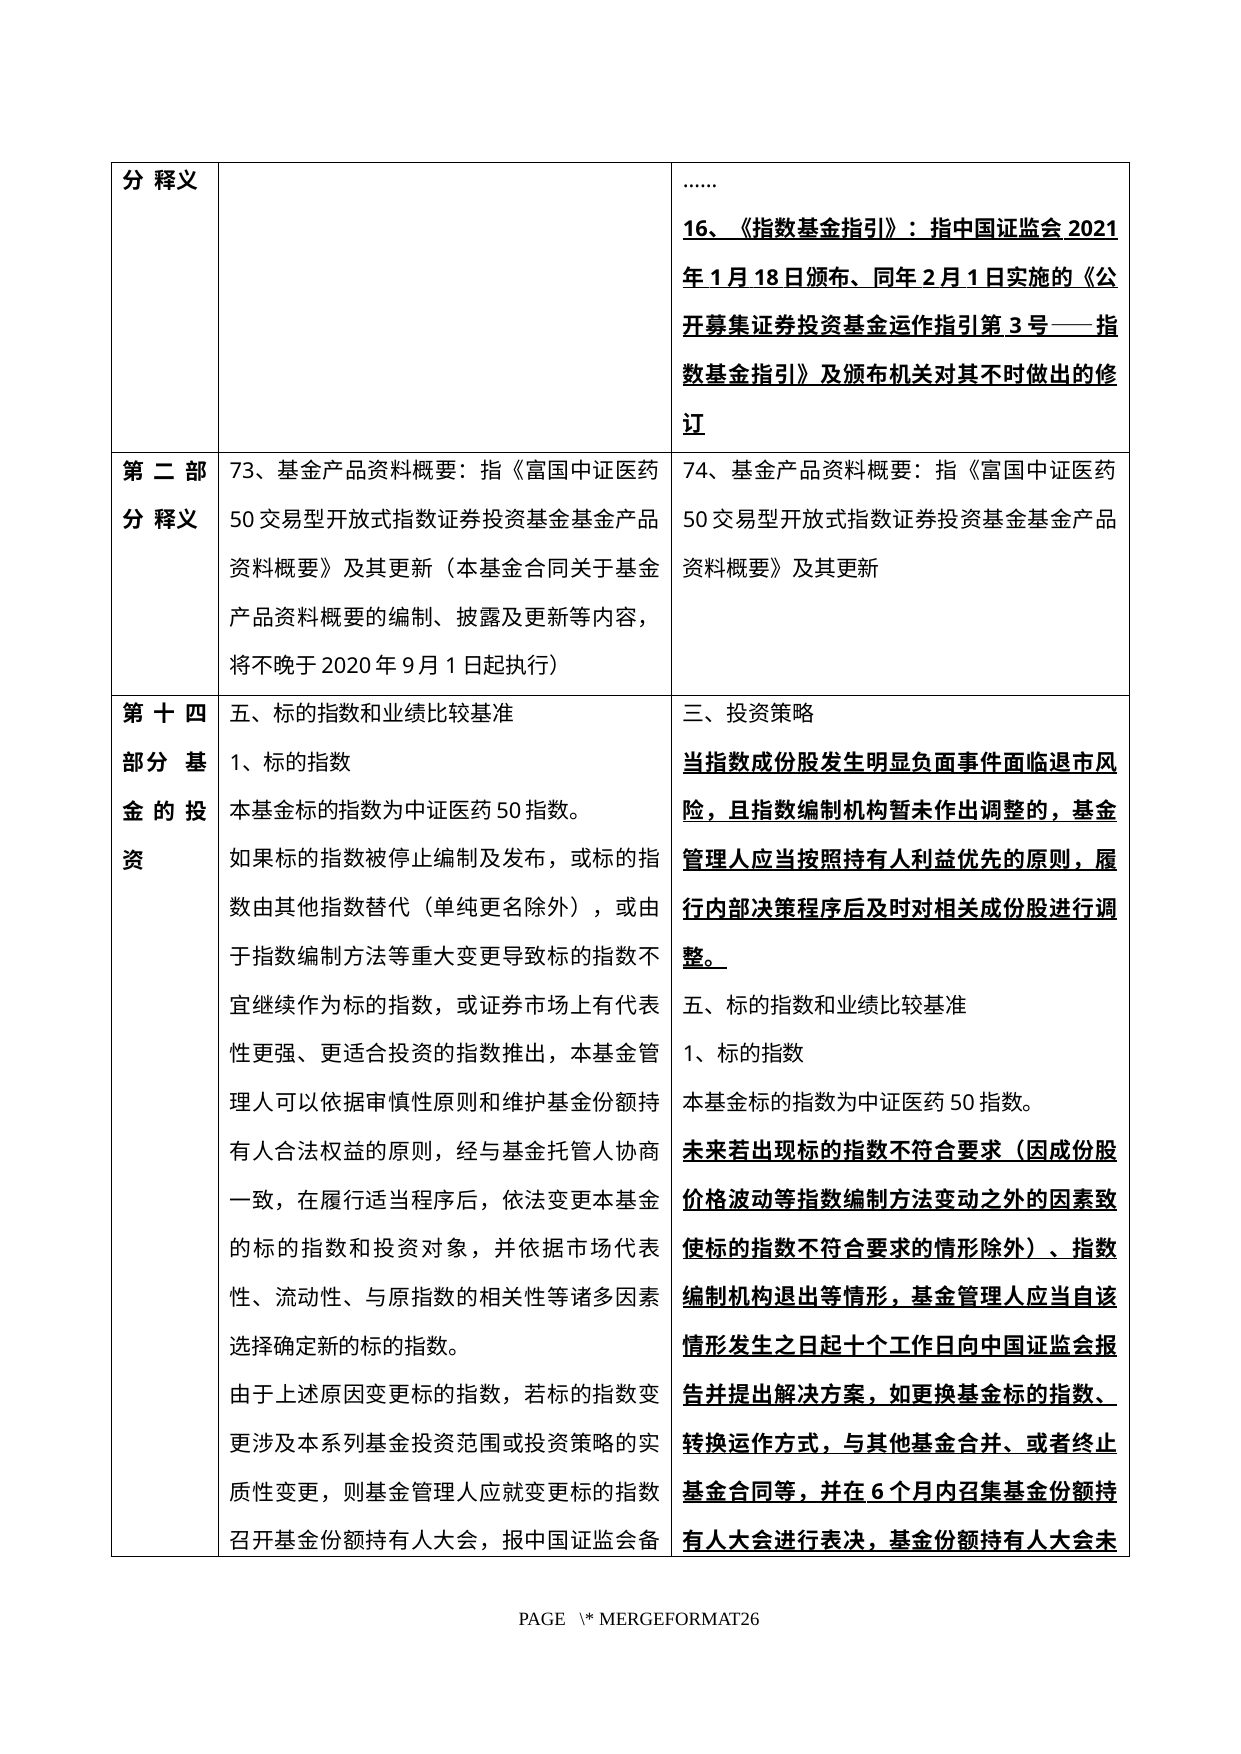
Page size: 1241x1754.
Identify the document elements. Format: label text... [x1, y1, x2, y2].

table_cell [219, 696, 671, 1556]
table_cell 74、基金产品资料概要：指《富国中证医药50交易型开放式指数证券投资基金基金产品资料概要》及其更新 [672, 453, 1129, 695]
table_cell 无 [219, 163, 671, 452]
table_cell 第二部分 释义 [112, 453, 218, 695]
table_cell 第十四部分 基金的投资 [112, 696, 218, 1556]
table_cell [672, 696, 1129, 1556]
table_cell 第二部分 释义 [112, 163, 218, 452]
table_cell 73、基金产品资料概要：指《富国中证医药50交易型开放式指数证券投资基金基金产品资料概要》及其更新（本基金合同关于基金产品资料概要的编制、披露及更新等内容，将不晚于2020年9月1日起执行） [219, 453, 671, 695]
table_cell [672, 163, 1129, 452]
